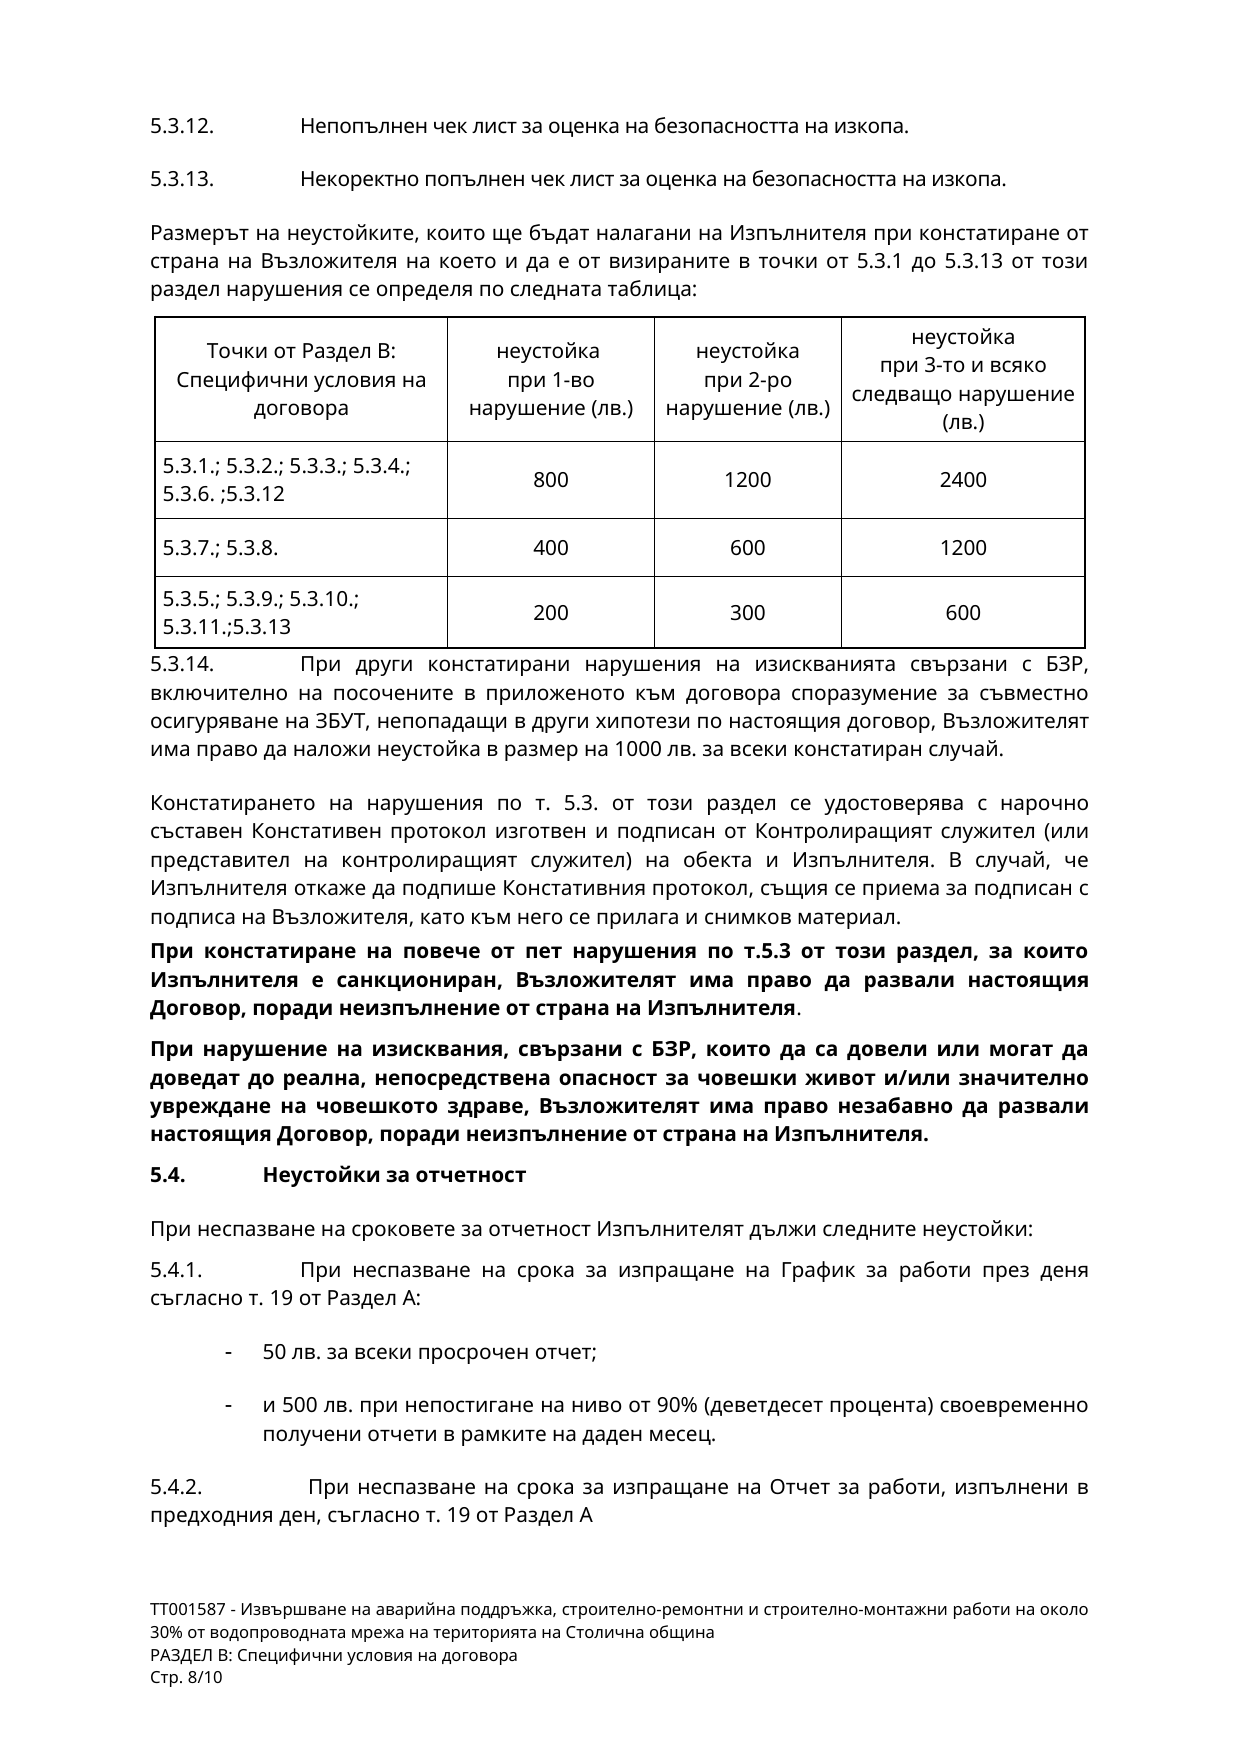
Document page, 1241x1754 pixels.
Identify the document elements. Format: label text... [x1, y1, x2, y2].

table_header неустойка при 3-то и всяко следващо нарушение (лв.) [842, 318, 1084, 441]
text При констатиране на повече от пет нарушения по т.5.3 от този раздел, за които Изпълнителя е санкциониран, Възложителят има право да развали настоящия Договор, поради неизпълнение от страна на Изпълнителя. [150, 936, 1090, 1022]
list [225, 1390, 1090, 1447]
list Непопълнен чек лист за оценка на безопасността на изкопа. [150, 111, 1090, 139]
table_header Точки от Раздел В: Специфични условия на договора [156, 318, 447, 441]
table_cell 5.3.7.; 5.3.8. [156, 519, 447, 576]
table_header неустойка при 2-ро нарушение (лв.) [655, 318, 841, 441]
text Размерът на неустойките, които ще бъдат налагани на Изпълнителя при констатиране от страна на Възложителя на което и да е от визираните в точки от 5.3.1 до 5.3.13 от този раздел нарушения се определя по следната таблица: [150, 218, 1090, 303]
text При неспазване на сроковете за отчетност Изпълнителят дължи следните неустойки: [150, 1214, 1090, 1242]
table_cell 2400 [842, 442, 1084, 517]
table_cell 800 [448, 442, 654, 517]
table_cell 600 [655, 519, 841, 576]
table_cell 600 [842, 577, 1084, 647]
text Констатирането на нарушения по т. 5.3. от този раздел се удостоверява с нарочно съставен Констативен протокол изготвен и подписан от Контролиращият служител (или представител на контролиращият служител) на обекта и Изпълнителя. В случай, че Изпълнителя откаже да подпише Констативния протокол, същия се приема за подписан с подписа на Възложителя, като към него се прилага и снимков материал. [150, 788, 1090, 930]
table_cell 1200 [842, 519, 1084, 576]
list Неустойки за отчетност [150, 1161, 1090, 1189]
table_cell 400 [448, 519, 654, 576]
list Некоректно попълнен чек лист за оценка на безопасността на изкопа. [150, 164, 1090, 193]
list При неспазване на срока за изпращане на Отчет за работи, изпълнени в предходния ден, съгласно т. 19 от Раздел А [150, 1472, 1090, 1529]
list При други констатирани нарушения на изискванията свързани с БЗР, включително на посочените в приложеното към договора споразумение за съвместно осигуряване на ЗБУТ, непопадащи в други хипотези по настоящия договор, Възложителят има право да наложи неустойка в размер на 1000 лв. за всеки констатиран случай. [150, 649, 1090, 763]
table_header неустойка при 1-во нарушение (лв.) [448, 318, 654, 441]
table_cell 1200 [655, 442, 841, 517]
table_cell 300 [655, 577, 841, 647]
text При нарушение на изисквания, свързани с БЗР, които да са довели или могат да доведат до реална, непосредствена опасност за човешки живот и/или значително увреждане на човешкото здраве, Възложителят има право незабавно да развали настоящия Договор, поради неизпълнение от страна на Изпълнителя. [150, 1034, 1090, 1148]
table_cell 200 [448, 577, 654, 647]
table_cell 5.3.5.; 5.3.9.; 5.3.10.; 5.3.11.;5.3.13 [156, 577, 447, 647]
table_cell 5.3.1.; 5.3.2.; 5.3.3.; 5.3.4.; 5.3.6. ;5.3.12 [156, 442, 447, 517]
list 50 лв. за всеки просрочен отчет; [225, 1337, 1090, 1365]
list При неспазване на срока за изпращане на График за работи през деня съгласно т. 19 от Раздел А: [150, 1255, 1090, 1312]
